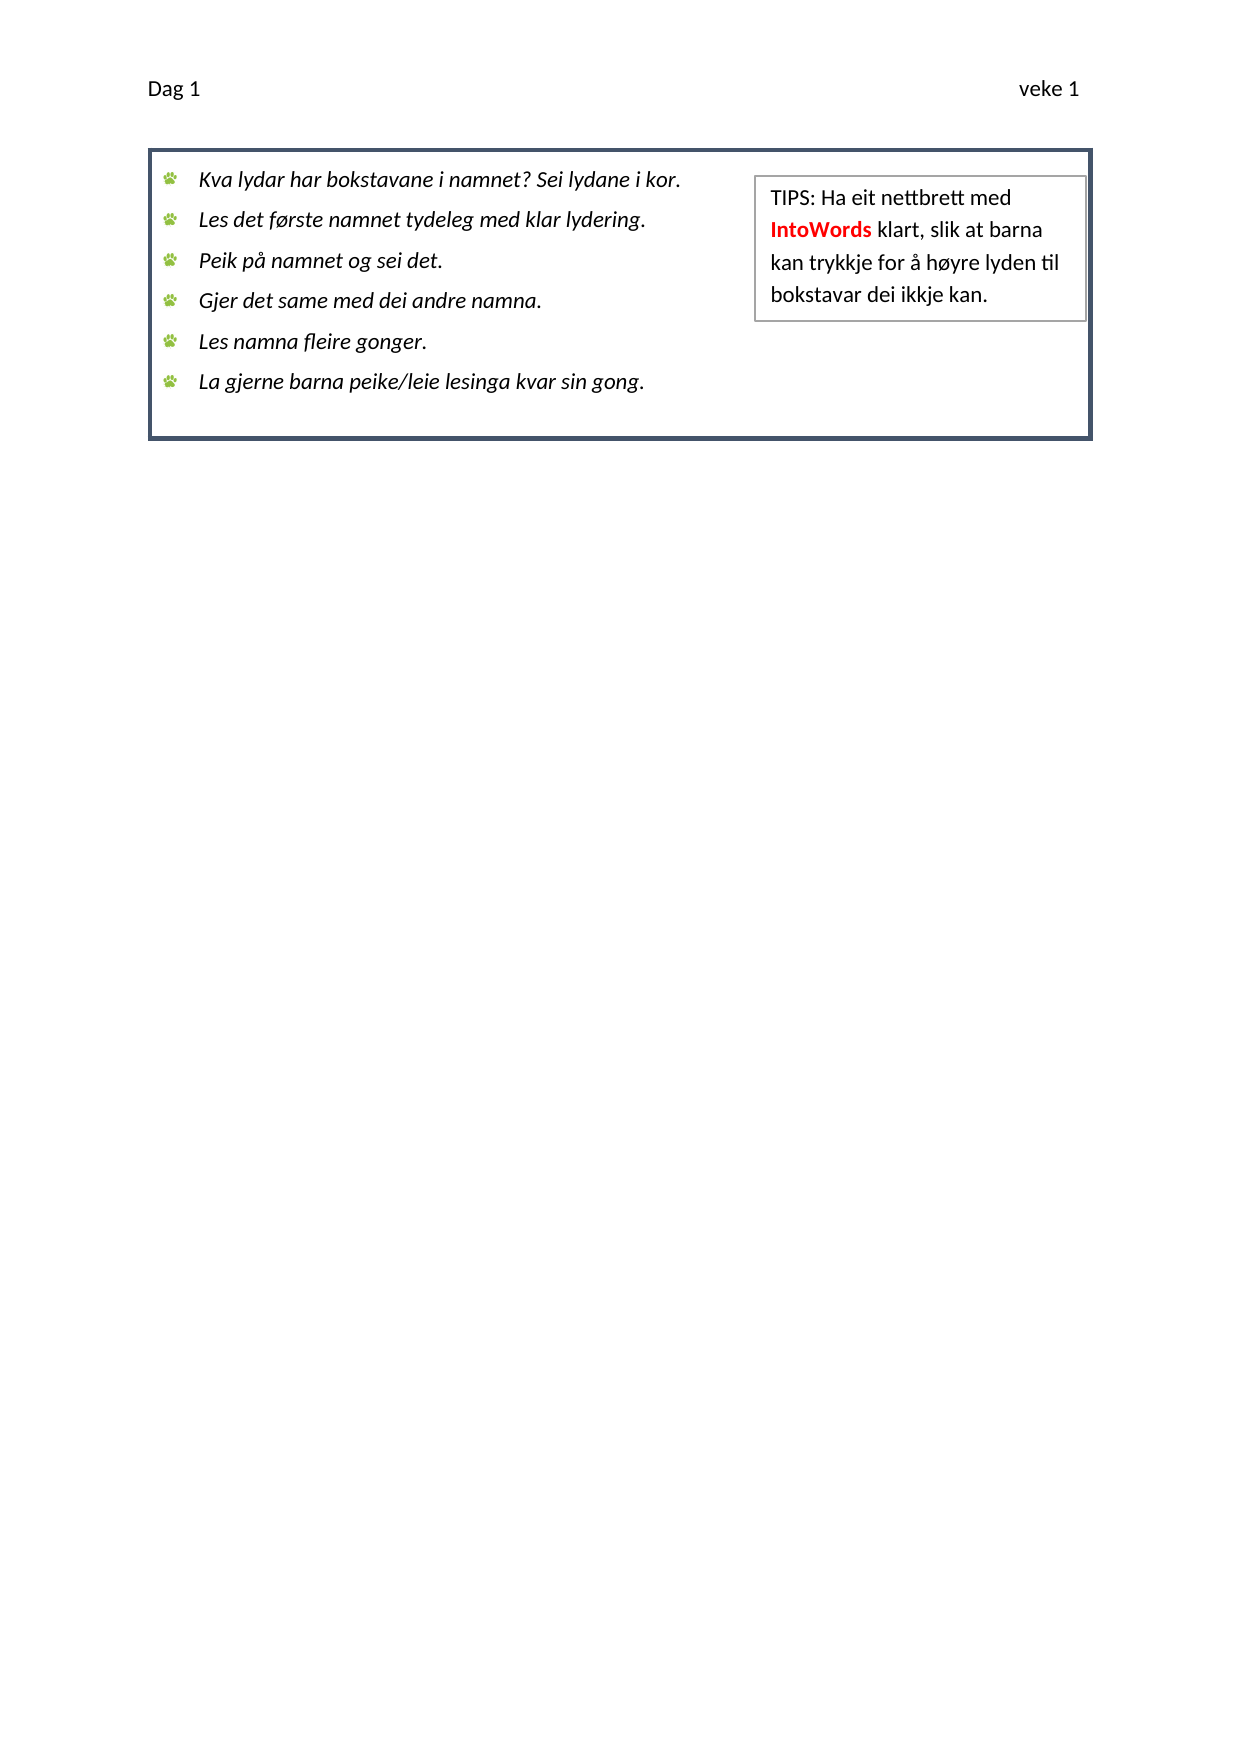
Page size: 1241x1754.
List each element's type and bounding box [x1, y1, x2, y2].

picture [162, 332, 178, 350]
picture [162, 170, 178, 187]
table_cell [152, 152, 1088, 436]
picture [162, 292, 178, 309]
picture [162, 211, 178, 228]
picture [162, 251, 178, 269]
picture [162, 373, 178, 390]
